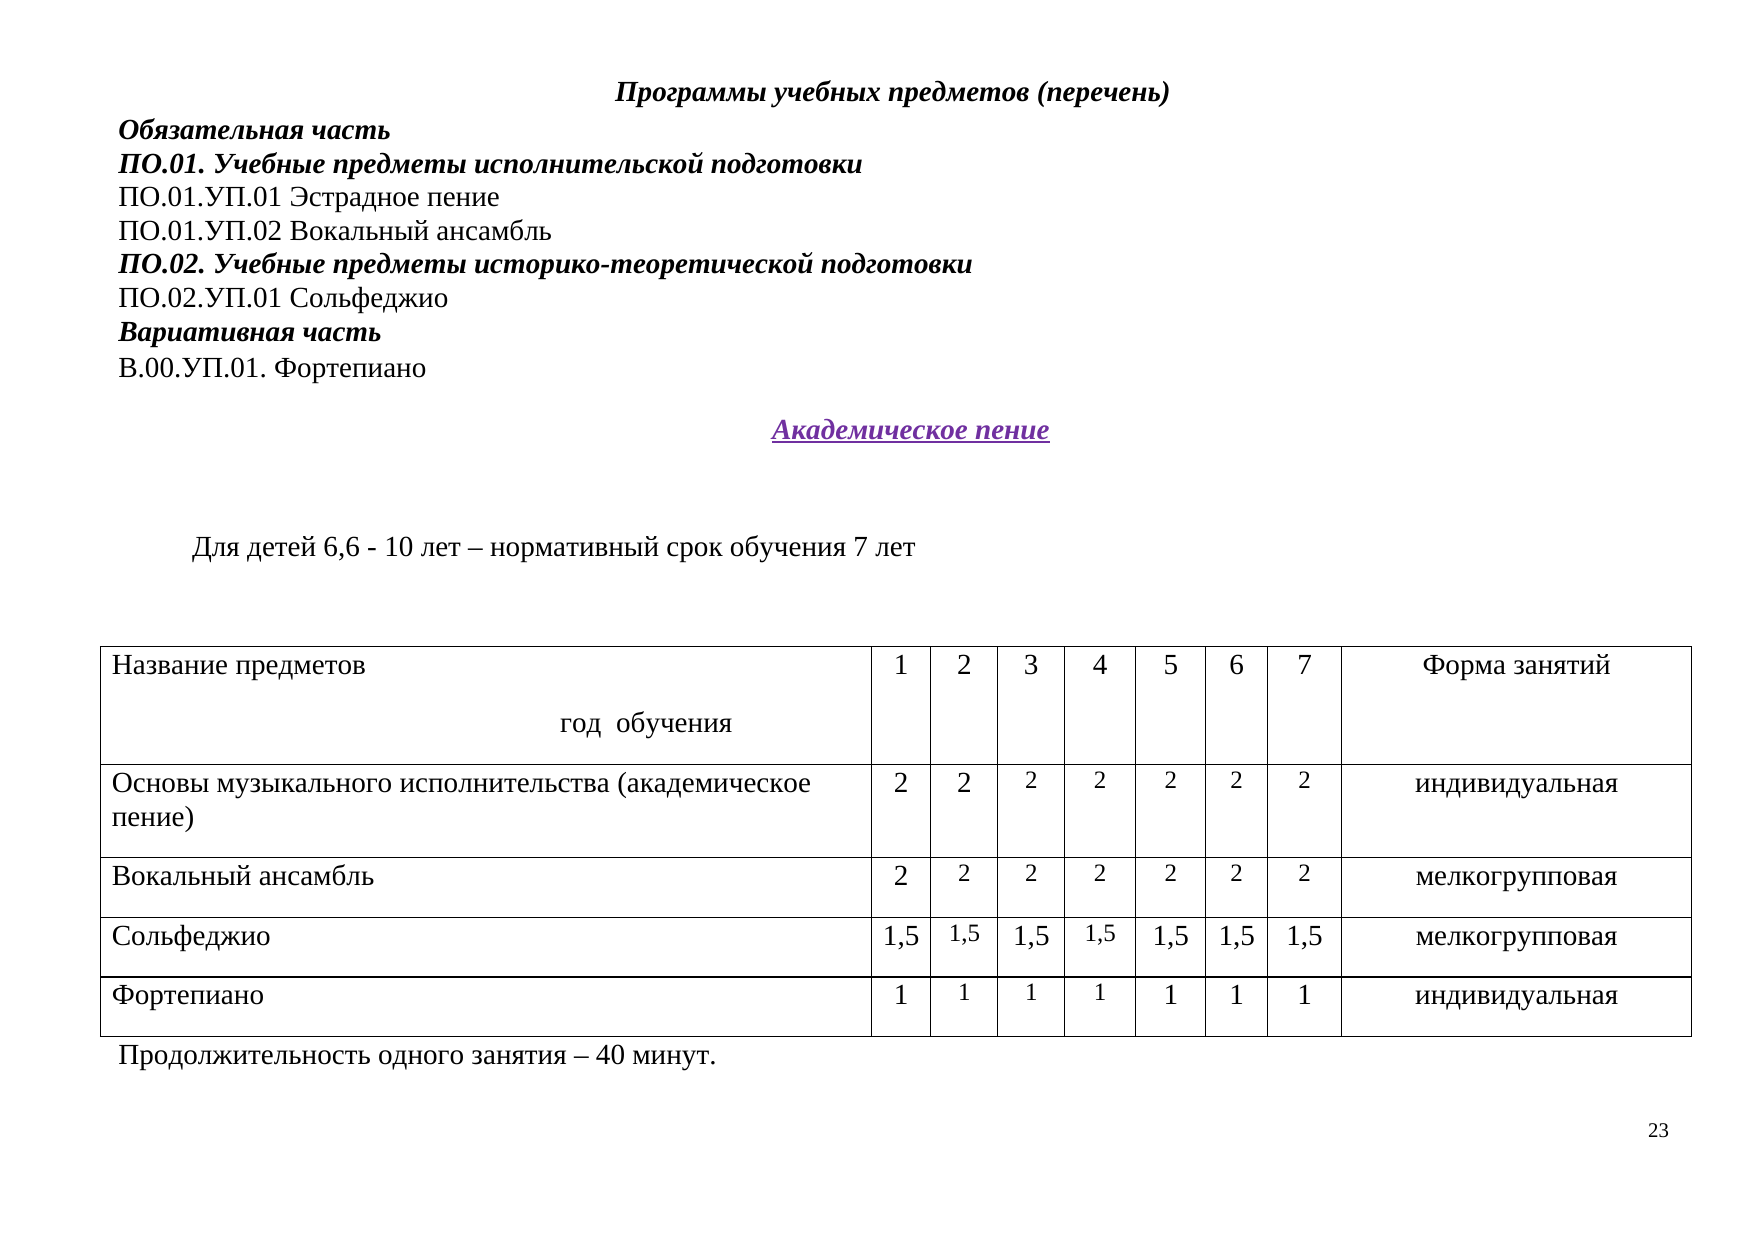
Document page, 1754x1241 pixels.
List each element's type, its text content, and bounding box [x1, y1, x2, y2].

table_cell Основы музыкального исполнительства (академическое пение) [101, 765, 871, 857]
list Для детей 6,6 - 10 лет – нормативный срок обучения 7 лет [192, 529, 1668, 562]
table_cell 1 [1206, 978, 1267, 1036]
table_cell 2 [998, 858, 1064, 917]
table_header 4 [1065, 647, 1135, 764]
table_cell 1,5 [931, 918, 997, 976]
table_cell индивидуальная [1342, 765, 1691, 857]
table_cell 2 [1136, 858, 1205, 917]
table_cell 1,5 [1206, 918, 1267, 976]
table_cell индивидуальная [1342, 978, 1691, 1036]
table_header 2 [931, 647, 997, 764]
list Программы учебных предметов (перечень) [120, 74, 1668, 107]
table_header Название предметов год обучения [101, 647, 871, 764]
table_cell 2 [1136, 765, 1205, 857]
table_cell 1,5 [1065, 918, 1135, 976]
table_header Форма занятий [1342, 647, 1691, 764]
table_cell мелкогрупповая [1342, 918, 1691, 976]
table_cell 1 [872, 978, 930, 1036]
table_cell 2 [872, 765, 930, 857]
text ПО.02.УП.01 Сольфеджио [118, 280, 1668, 314]
table_cell 1 [1136, 978, 1205, 1036]
table_cell 2 [1206, 858, 1267, 917]
table_cell 2 [931, 858, 997, 917]
text ПО.01.УП.01 Эстрадное пение [118, 179, 1668, 213]
text Вариативная часть [118, 314, 1668, 347]
table_cell Вокальный ансамбль [101, 858, 871, 917]
table_cell Сольфеджио [101, 918, 871, 976]
table_cell 2 [1065, 765, 1135, 857]
table_header 7 [1268, 647, 1341, 764]
table_cell 2 [931, 765, 997, 857]
table_cell 1,5 [1136, 918, 1205, 976]
table_cell 1,5 [998, 918, 1064, 976]
table_cell 2 [1268, 858, 1341, 917]
table_header 3 [998, 647, 1064, 764]
table_cell 2 [998, 765, 1064, 857]
text Обязательная часть [118, 112, 1668, 146]
table_cell 2 [872, 858, 930, 917]
table_cell Фортепиано [101, 978, 871, 1036]
table_cell 1,5 [1268, 918, 1341, 976]
table_cell 1 [1065, 978, 1135, 1036]
table_cell 1 [1268, 978, 1341, 1036]
text ПО.01. Учебные предметы исполнительской подготовки [118, 146, 1668, 179]
table_header 5 [1136, 647, 1205, 764]
table_cell 2 [1065, 858, 1135, 917]
table_cell 2 [1206, 765, 1267, 857]
table_cell 1 [931, 978, 997, 1036]
table_header 1 [872, 647, 930, 764]
list Продолжительность одного занятия – 40 минут. [118, 1037, 1668, 1071]
text ПО.01.УП.02 Вокальный ансамбль [118, 213, 1668, 247]
text ПО.02. Учебные предметы историко-теоретической подготовки [118, 247, 1668, 280]
table_cell мелкогрупповая [1342, 858, 1691, 917]
table_cell 1 [998, 978, 1064, 1036]
list Академическое пение [156, 412, 1668, 445]
table_header 6 [1206, 647, 1267, 764]
text В.00.УП.01. Фортепиано [118, 350, 1668, 383]
table_cell 1,5 [872, 918, 930, 976]
table_cell 2 [1268, 765, 1341, 857]
